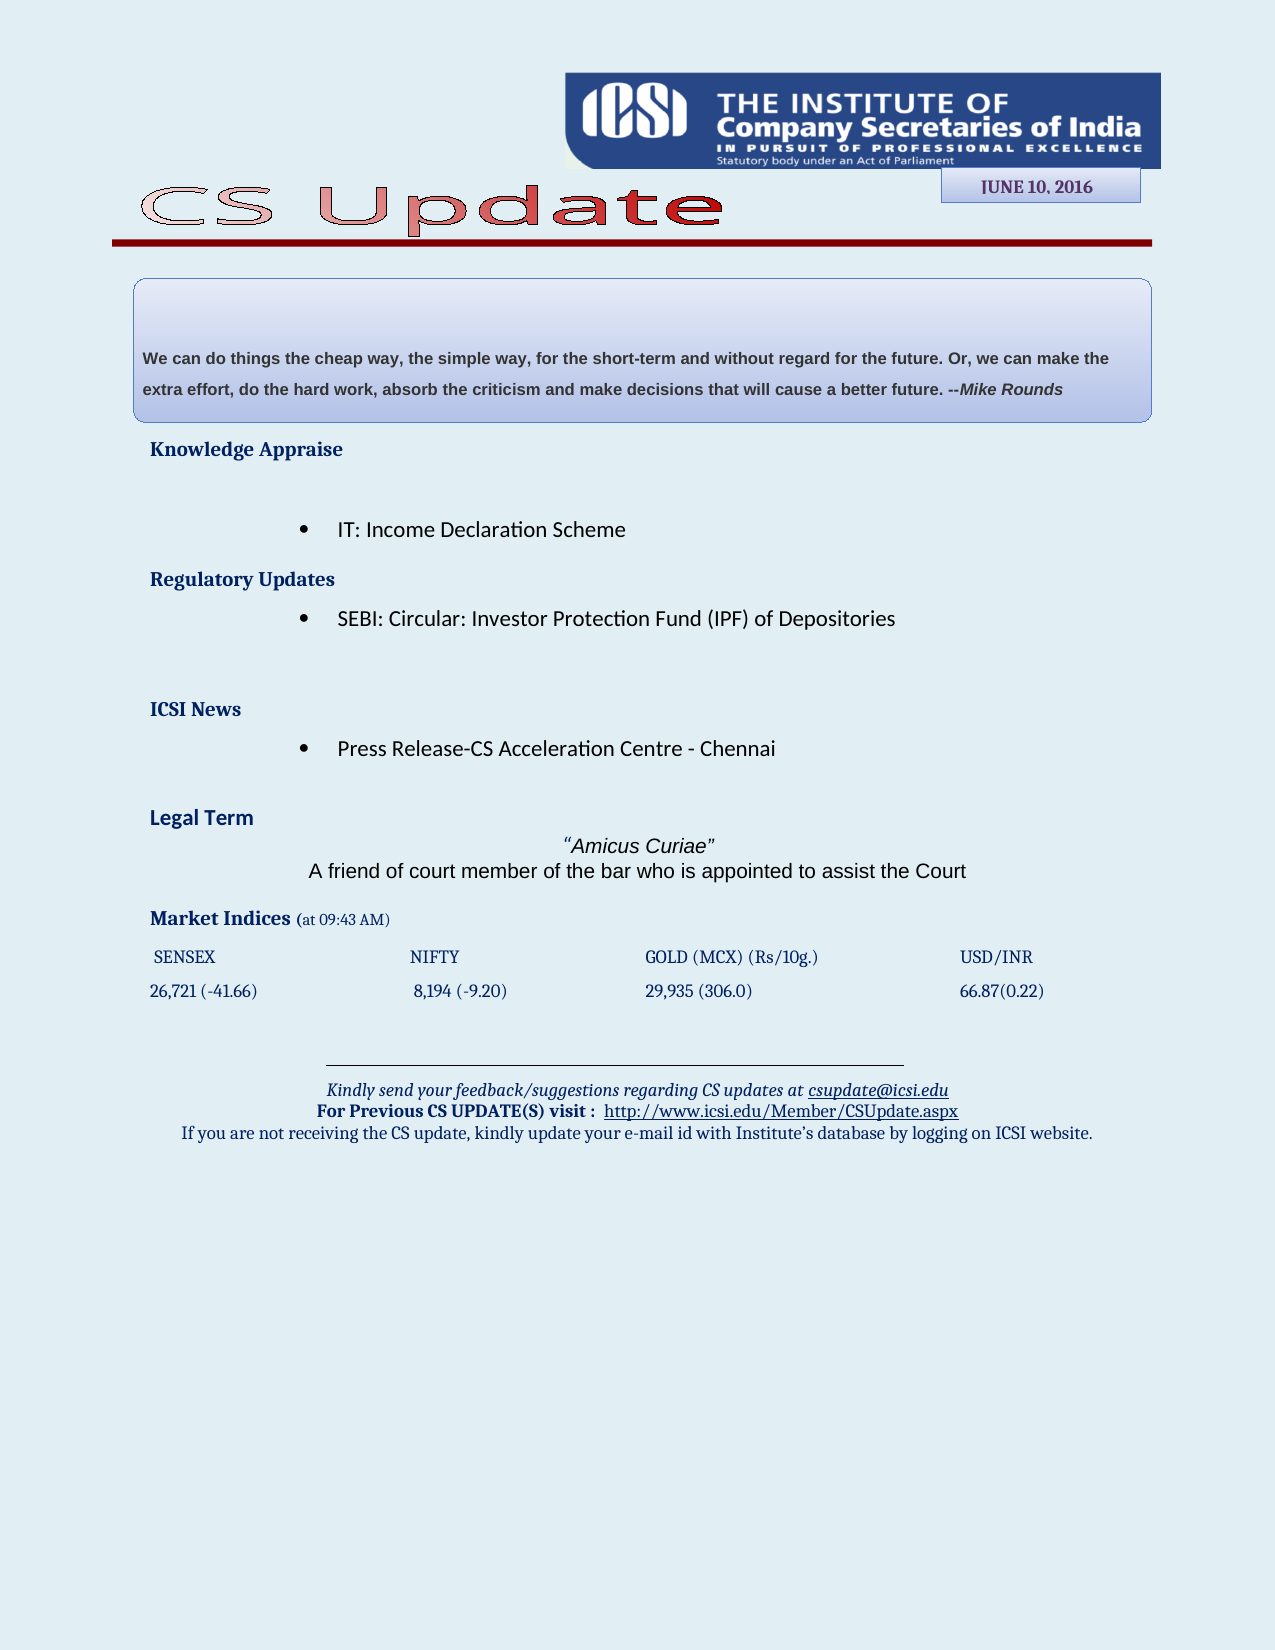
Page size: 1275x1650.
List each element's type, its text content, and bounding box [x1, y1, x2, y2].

table_header GOLD (MCX) (Rs/10g.) 29,935 (306.0) [634, 934, 948, 1015]
text For Previous CS UPDATE(S) visit : http://www.icsi.edu/Member/CSUpdate.aspx [150, 1101, 1125, 1123]
text Knowledge Appraise [150, 438, 1108, 462]
list Press Release-CS Acceleration Centre - Chennai [300, 734, 1125, 762]
picture [971, 72, 1161, 172]
text Legal Term [150, 803, 1125, 831]
list SEBI: Circular: Investor Protection Fund (IPF) of Depositories [300, 604, 1125, 632]
table_header SENSEX 26,721 (-41.66) [139, 934, 398, 1015]
list IT: Income Declaration Scheme [300, 515, 1125, 543]
text A friend of court member of the bar who is appointed to assist the Court [150, 859, 1125, 883]
table_header USD/INR 66.87(0.22) [949, 934, 1136, 1015]
text Kindly send your feedback/suggestions regarding CS updates at csupdate@icsi.edu [150, 1058, 1125, 1101]
text “Amicus Curiae” [150, 831, 1125, 859]
table_header NIFTY 8,194 (-9.20) [398, 934, 634, 1015]
text Regulatory Updates [150, 568, 1125, 592]
text ICSI News [150, 698, 1125, 722]
text If you are not receiving the CS update, kindly update your e-mail id with Institute’s database by logging on ICSI website. [150, 1123, 1125, 1144]
text Market Indices (at 09:43 AM) [150, 907, 1125, 931]
